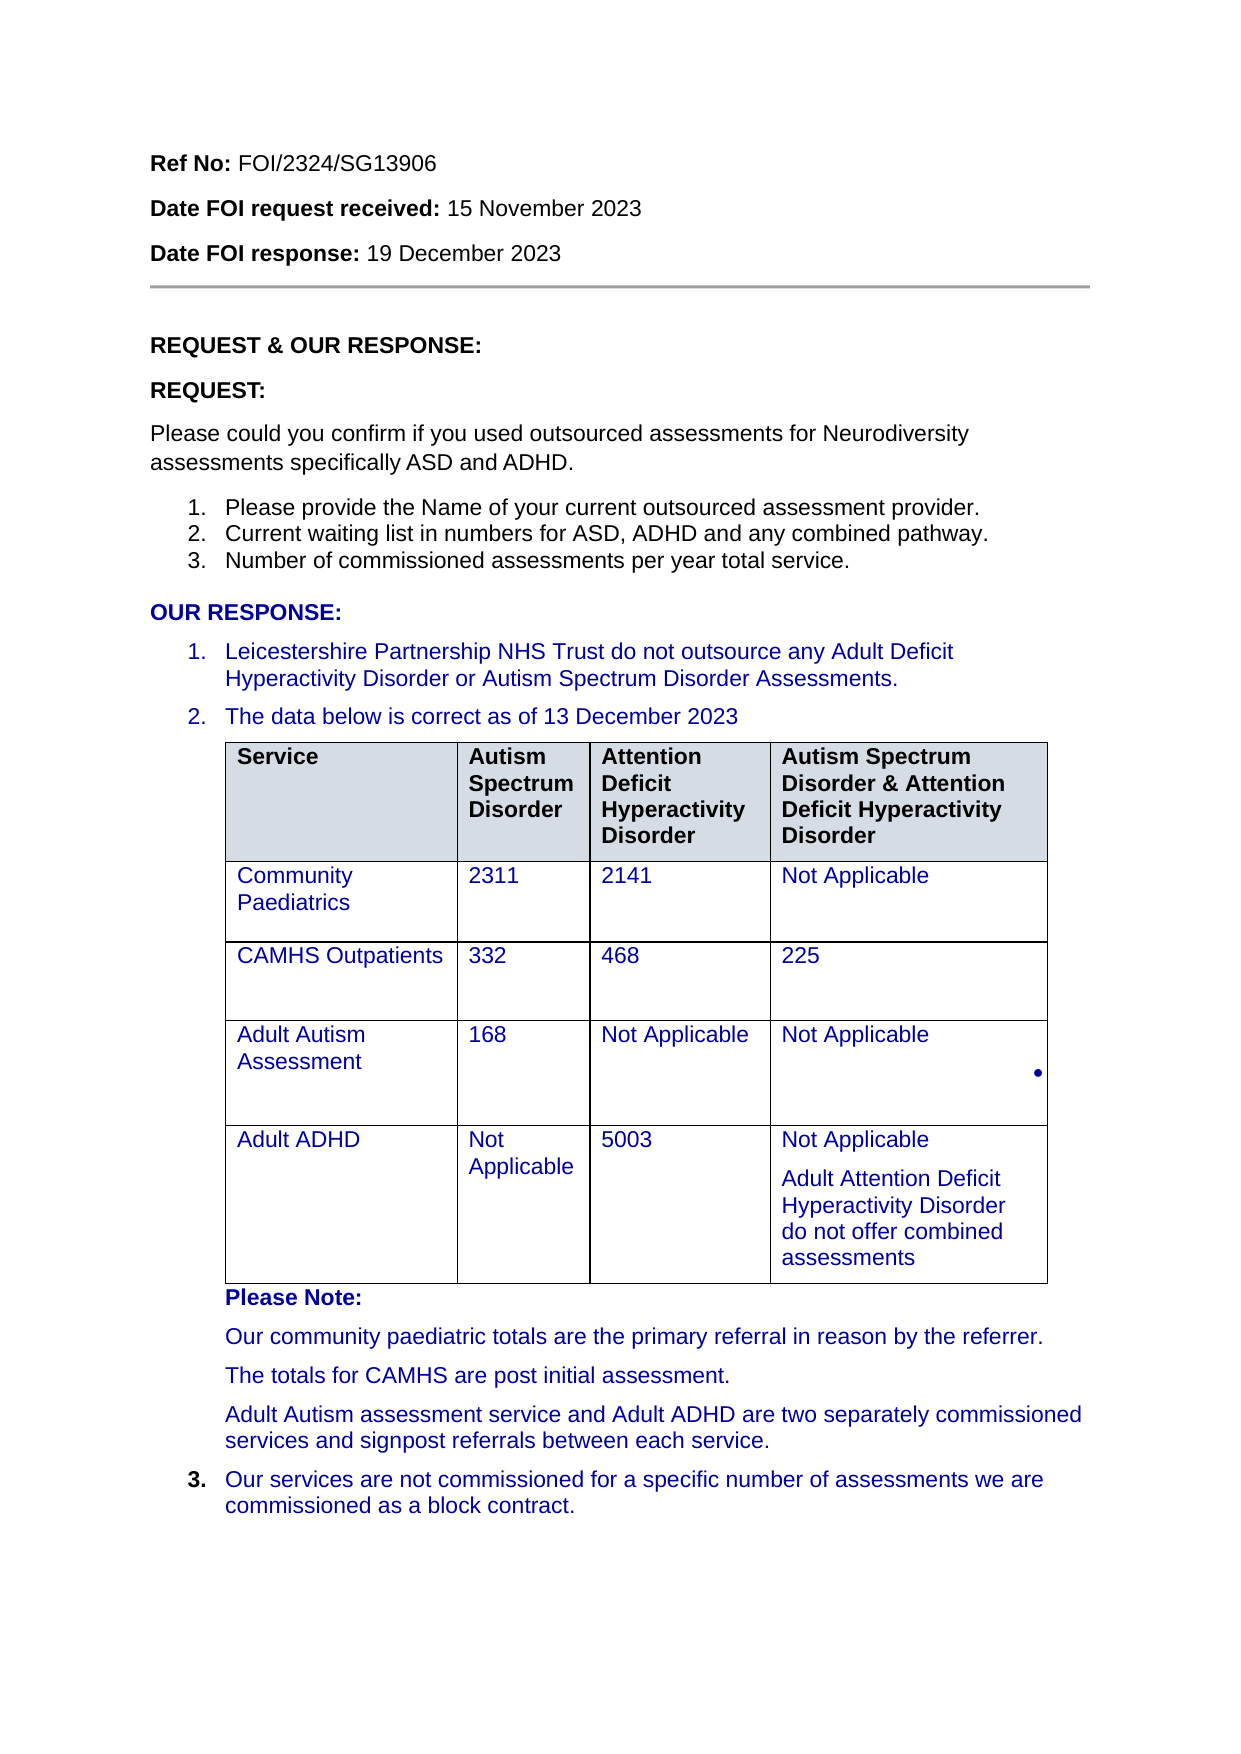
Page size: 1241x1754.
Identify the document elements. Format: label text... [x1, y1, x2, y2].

table_cell 5003 [591, 1126, 770, 1283]
table_cell Community Paediatrics [226, 862, 457, 941]
table_cell 2141 [591, 862, 770, 941]
table_cell Not Applicable [591, 1021, 770, 1125]
list Number of commissioned assessments per year total service. [187, 547, 1090, 573]
list The data below is correct as of 13 December 2023 [187, 703, 1090, 730]
list Please provide the Name of your current outsourced assessment provider. [187, 494, 1090, 520]
table_cell 332 [458, 943, 589, 1020]
table_header Service [226, 743, 457, 861]
text Date FOI response: 19 December 2023 [150, 240, 1090, 267]
text Please Note: [225, 1284, 1090, 1311]
table_cell Not Applicable [771, 862, 1047, 941]
table_cell 225 [771, 943, 1047, 1020]
list Current waiting list in numbers for ASD, ADHD and any combined pathway. [187, 520, 1090, 547]
table_cell Not Applicable Adult Attention Deficit Hyperactivity Disorder do not offer combined assessments [771, 1126, 1047, 1283]
table_header Attention Deficit Hyperactivity Disorder [591, 743, 770, 861]
table_cell 2311 [458, 862, 589, 941]
table_header Autism Spectrum Disorder & Attention Deficit Hyperactivity Disorder [771, 743, 1047, 861]
text The totals for CAMHS are post initial assessment. [225, 1362, 1090, 1388]
text REQUEST: [150, 377, 1090, 404]
list Our services are not commissioned for a specific number of assessments we are commissioned as a block contract. [187, 1466, 1090, 1519]
text Adult Autism assessment service and Adult ADHD are two separately commissioned services and signpost referrals between each service. [225, 1401, 1090, 1453]
text Ref No: FOI/2324/SG13906 [150, 150, 1090, 176]
table_cell CAMHS Outpatients [226, 943, 457, 1020]
table_header Autism Spectrum Disorder [458, 743, 589, 861]
table_cell Adult ADHD [226, 1126, 457, 1283]
table_cell Not Applicable [771, 1021, 1047, 1125]
table_cell Not Applicable [458, 1126, 589, 1283]
text OUR RESPONSE: [150, 599, 1090, 626]
text Date FOI request received: 15 November 2023 [150, 195, 1090, 221]
table_cell 468 [591, 943, 770, 1020]
table_cell 168 [458, 1021, 589, 1125]
table_cell Adult Autism Assessment [226, 1021, 457, 1125]
text REQUEST & OUR RESPONSE: [150, 332, 1090, 358]
text Our community paediatric totals are the primary referral in reason by the referrer. [225, 1323, 1090, 1349]
list Leicestershire Partnership NHS Trust do not outsource any Adult Deficit Hyperactivity Disorder or Autism Spectrum Disorder Assessments. [187, 638, 1090, 691]
text Please could you confirm if you used outsourced assessments for Neurodiversity assessments specifically ASD and ADHD. [150, 420, 1090, 475]
